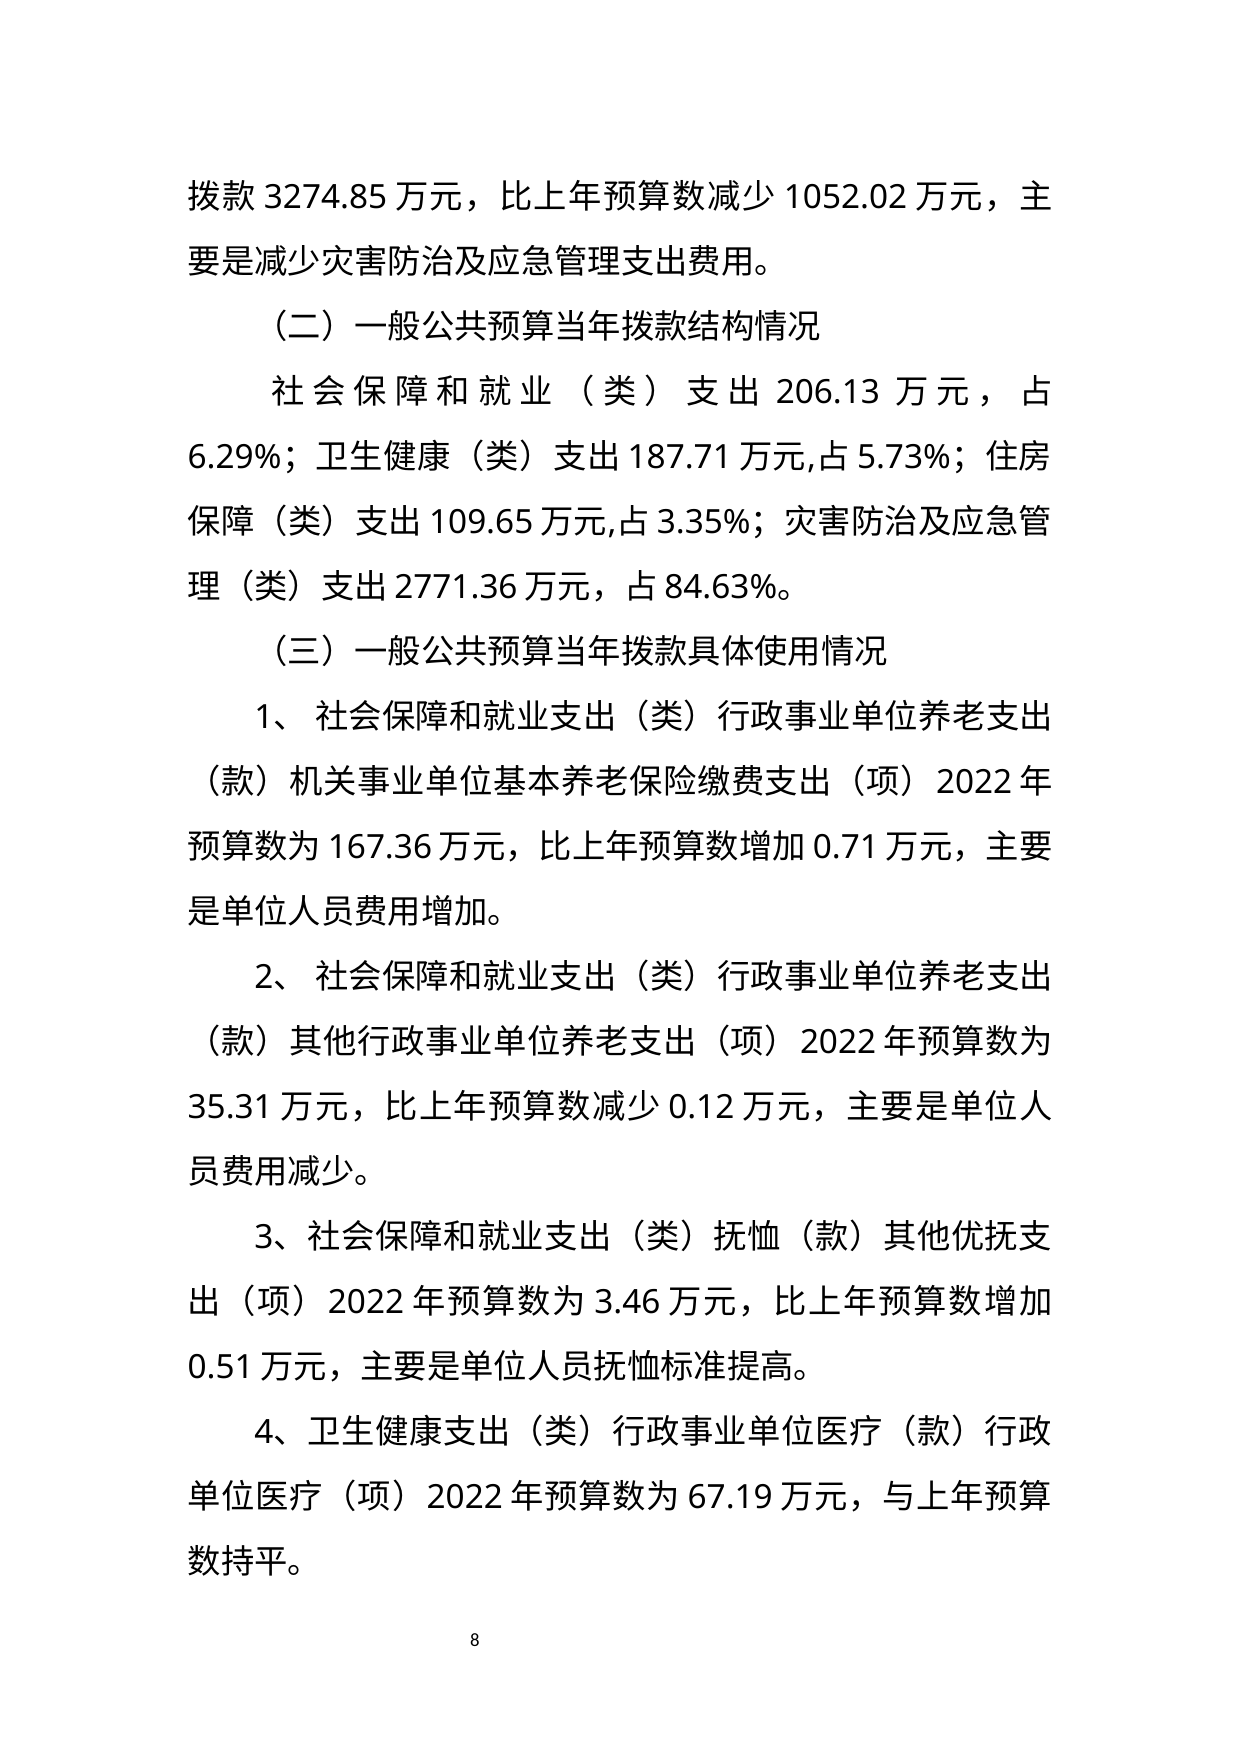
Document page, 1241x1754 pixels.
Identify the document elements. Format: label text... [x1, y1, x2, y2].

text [187, 162, 1053, 292]
text 3、社会保障和就业支出（类）抚恤（款）其他优抚支出（项）2022年预算数为3.46万元，比上年预算数增加0.51万元，主要是单位人员抚恤标准提高。 [187, 1202, 1053, 1397]
text 4、卫生健康支出（类）行政事业单位医疗（款）行政单位医疗（项）2022年预算数为67.19万元，与上年预算数持平。 [187, 1397, 1053, 1592]
text 1、 社会保障和就业支出（类）行政事业单位养老支出（款）机关事业单位基本养老保险缴费支出（项）2022年预算数为167.36万元，比上年预算数增加0.71万元，主要是单位人员费用增加。 [187, 682, 1053, 942]
text （三）一般公共预算当年拨款具体使用情况 [187, 617, 1053, 682]
text 2、 社会保障和就业支出（类）行政事业单位养老支出（款）其他行政事业单位养老支出（项）2022年预算数为35.31万元，比上年预算数减少0.12万元，主要是单位人员费用减少。 [187, 942, 1053, 1202]
text 社会保障和就业（类）支出206.13万元，占6.29%；卫生健康（类）支出187.71万元,占5.73%；住房保障（类）支出109.65万元,占3.35%；灾害防治及应急管理（类）支出2771.36万元，占84.63%。 [187, 357, 1053, 617]
text （二）一般公共预算当年拨款结构情况 [187, 292, 1053, 357]
